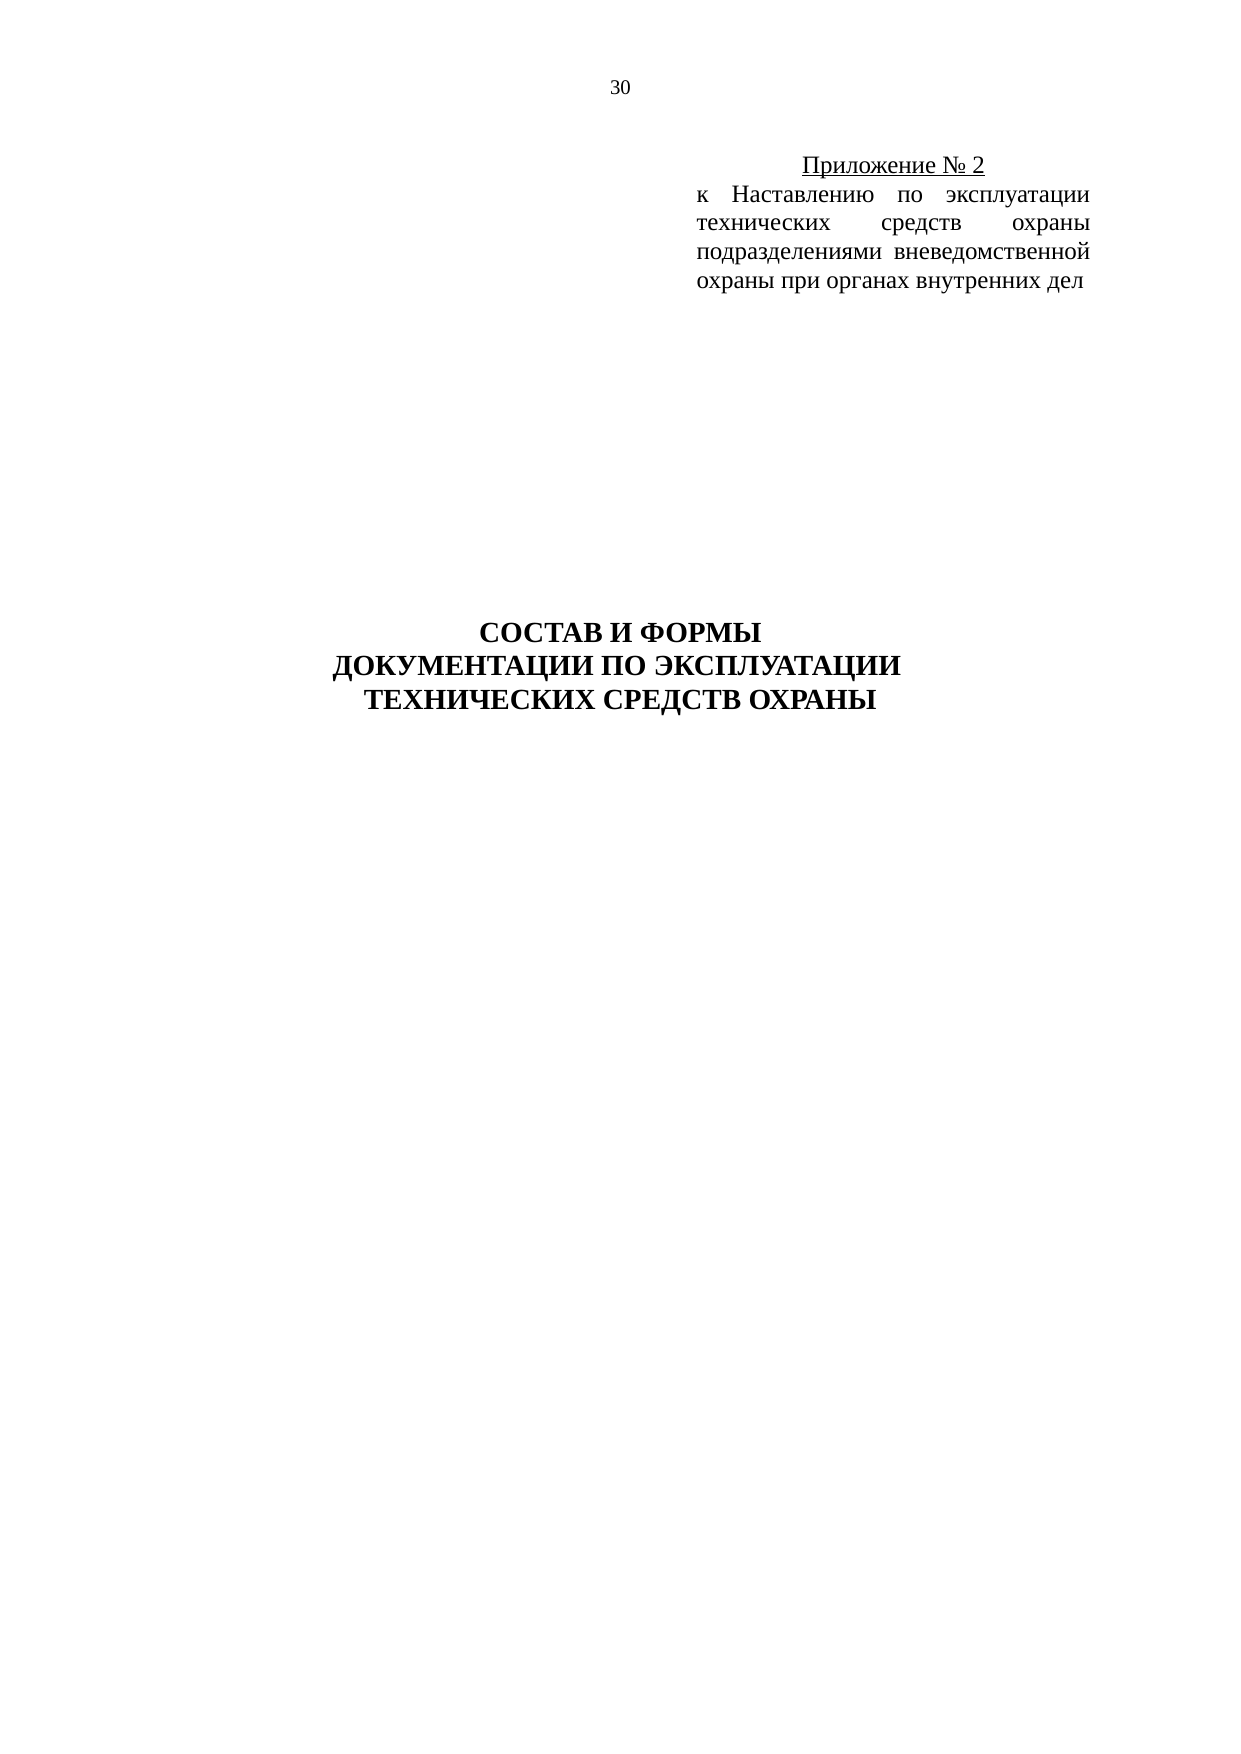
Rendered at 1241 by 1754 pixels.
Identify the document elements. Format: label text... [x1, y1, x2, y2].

subtitle Приложение № 2 [696, 150, 1090, 179]
subtitle к Наставлению по эксплуатации технических средств охраны подразделениями вневедомственной охраны при органах внутренних дел [696, 179, 1090, 294]
subtitle СОСТАВ И ФОРМЫ ДОКУМЕНТАЦИИ ПО ЭКСПЛУАТАЦИИ ТЕХНИЧЕСКИХ СРЕДСТВ ОХРАНЫ [150, 294, 1090, 715]
